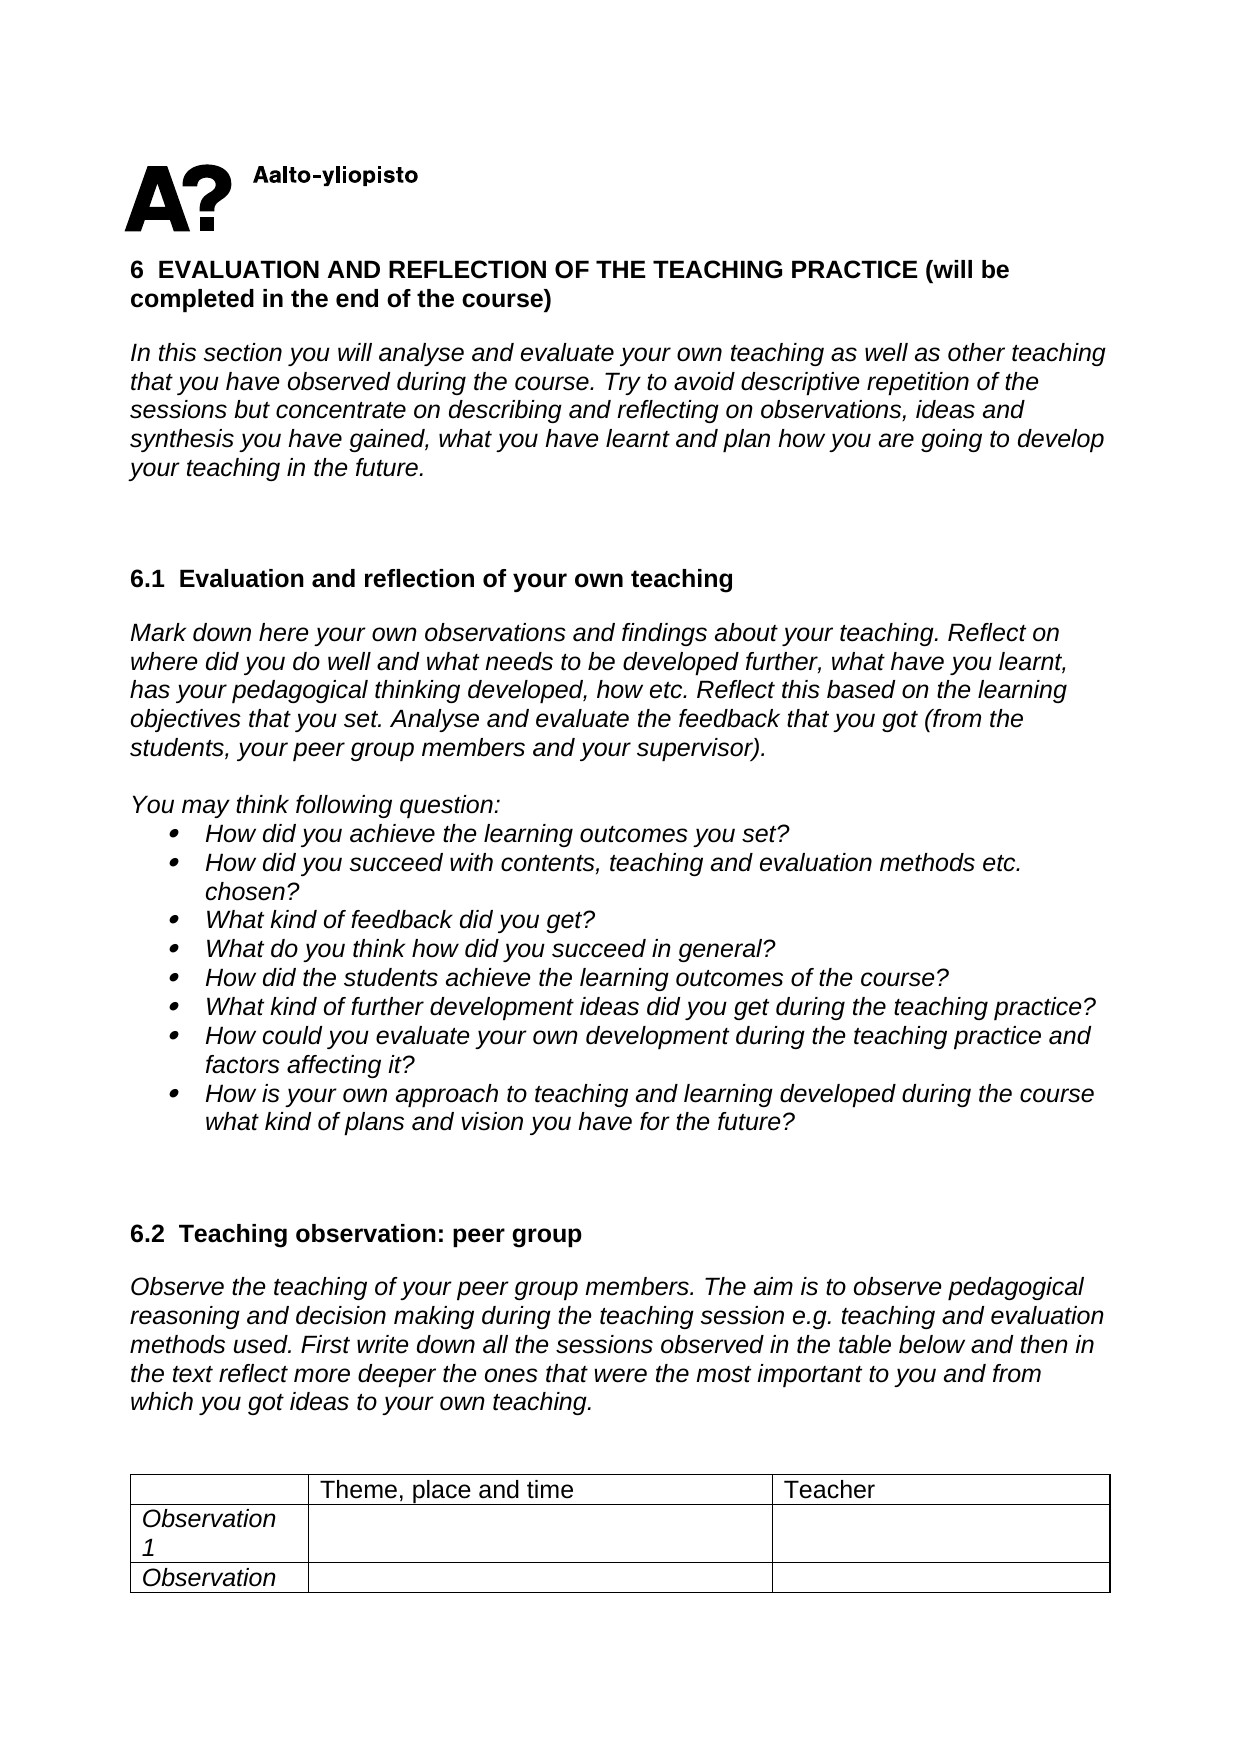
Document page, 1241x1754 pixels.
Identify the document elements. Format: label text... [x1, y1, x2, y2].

text Observe the teaching of your peer group members. The aim is to observe pedagogical reasoning and decision making during the teaching session e.g. teaching and evaluation methods used. First write down all the sessions observed in the table below and then in the text reflect more deeper the ones that were the most important to you and from which you got ideas to your own teaching. [130, 1272, 1110, 1416]
subtitle Evaluation and reflection of your own teaching [130, 564, 1110, 593]
table_cell Observation 2 [131, 1563, 308, 1592]
list What kind of feedback did you get? [167, 906, 1110, 934]
table_cell Observation 1 [131, 1505, 308, 1562]
list How did you succeed with contents, teaching and evaluation methods etc. chosen? [167, 848, 1110, 906]
list How did you achieve the learning outcomes you set? [167, 819, 1110, 848]
table_cell [773, 1505, 1109, 1562]
text You may think following question: [130, 790, 1110, 819]
text Mark down here your own observations and findings about your teaching. Reflect on where did you do well and what needs to be developed further, what have you learnt, has your pedagogical thinking developed, how etc. Reflect this based on the learning objectives that you set. Analyse and evaluate the feedback that you got (from the students, your peer group members and your supervisor). [130, 618, 1110, 762]
table_cell [309, 1563, 772, 1592]
text In this section you will analyse and evaluate your own teaching as well as other teaching that you have observed during the course. Try to avoid descriptive repetition of the sessions but concentrate on describing and reflecting on observations, ideas and synthesis you have gained, what you have learnt and plan how you are going to develop your teaching in the future. [130, 338, 1110, 482]
list What do you think how did you succeed in general? [167, 934, 1110, 963]
table_cell [773, 1563, 1109, 1592]
table_header Teacher [773, 1475, 1109, 1503]
list What kind of further development ideas did you get during the teaching practice? [167, 992, 1110, 1021]
list How could you evaluate your own development during the teaching practice and factors affecting it? [167, 1021, 1110, 1078]
subtitle EVALUATION AND REFLECTION OF THE TEACHING PRACTICE (will be completed in the end of the course) [130, 255, 1110, 313]
table_header [131, 1475, 308, 1503]
list How did the students achieve the learning outcomes of the course? [167, 963, 1110, 992]
table_header Theme, place and time [309, 1475, 772, 1503]
list How is your own approach to teaching and learning developed during the course what kind of plans and vision you have for the future? [167, 1078, 1110, 1136]
subtitle Teaching observation: peer group [130, 1219, 1110, 1247]
table_cell [309, 1505, 772, 1562]
